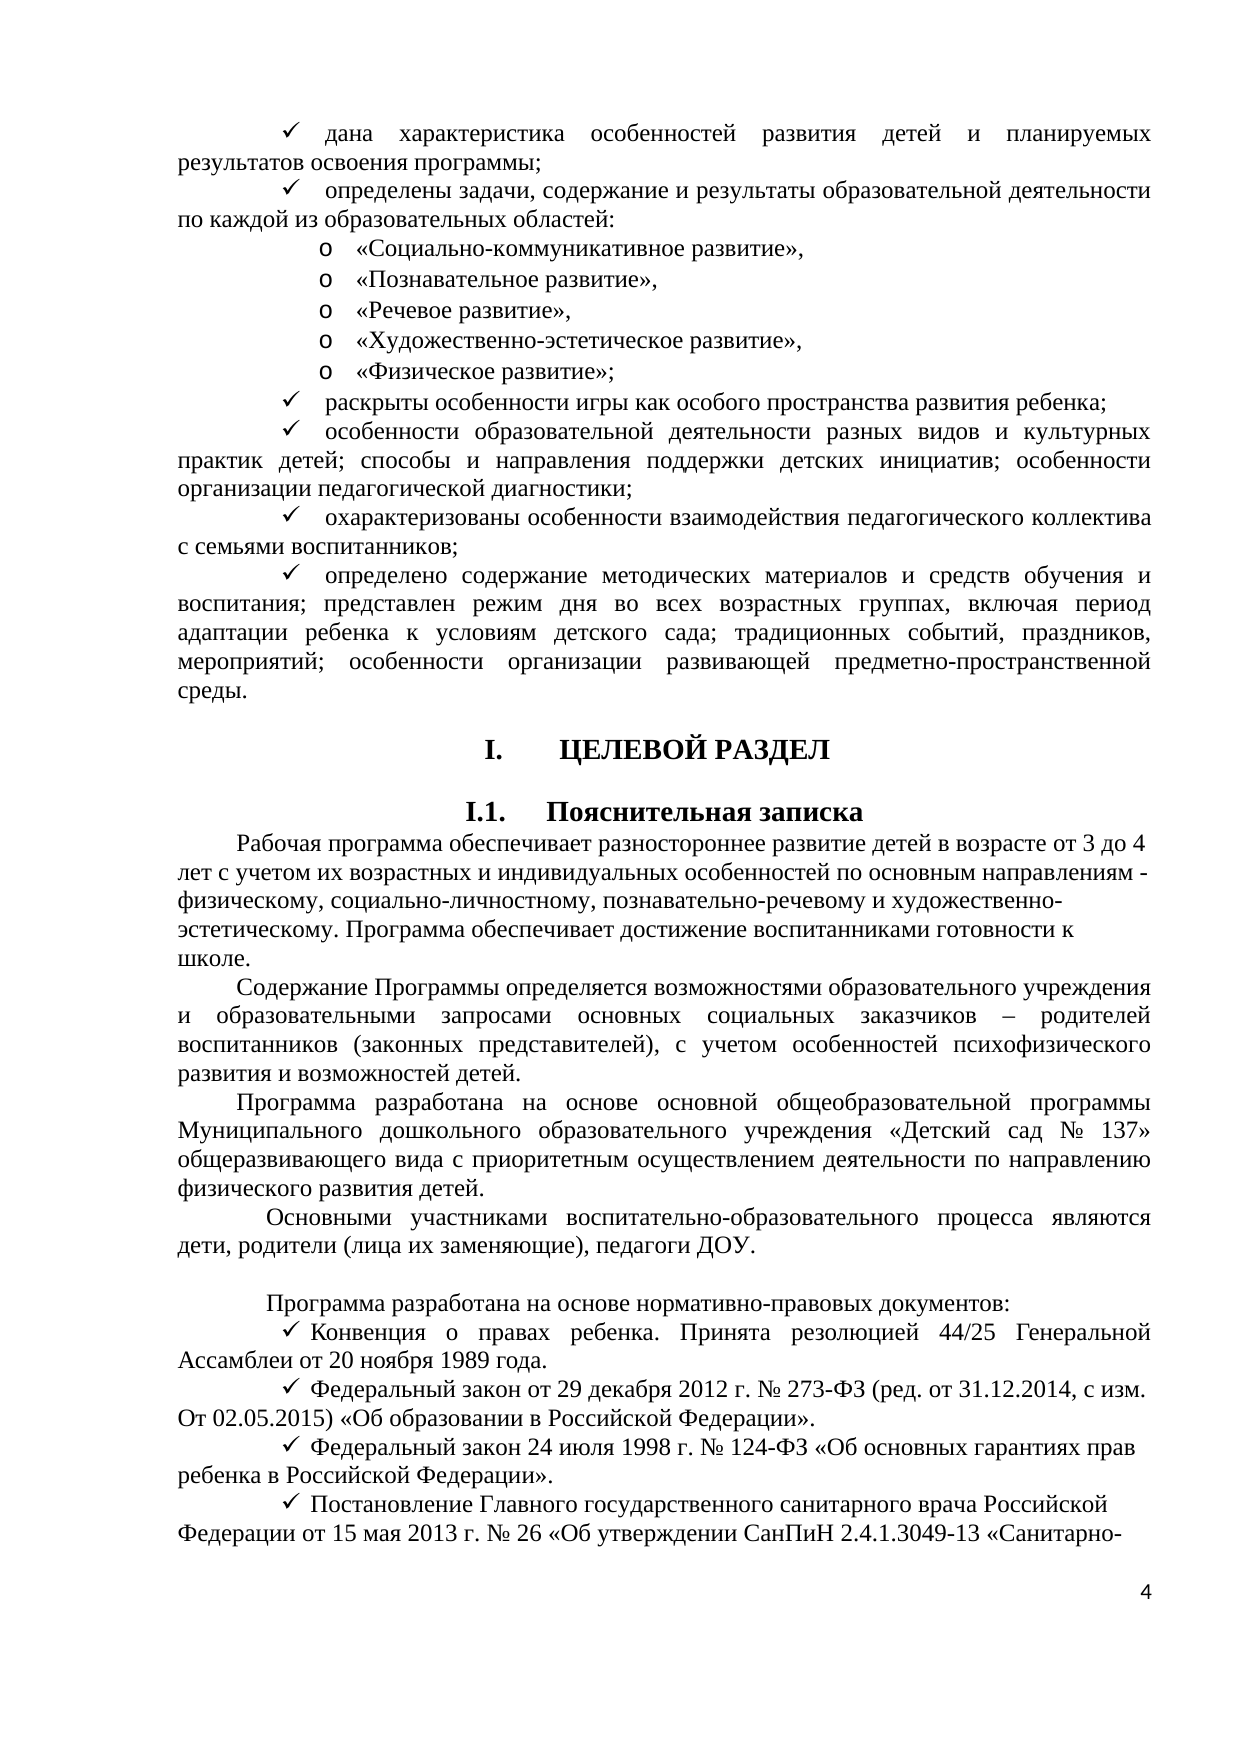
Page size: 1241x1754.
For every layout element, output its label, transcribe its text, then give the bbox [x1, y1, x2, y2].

list «Познавательное развитие», [318, 264, 1152, 295]
list определены задачи, содержание и результаты образовательной деятельности по каждой из образовательных областей: [177, 176, 1152, 233]
text Программа разработана на основе основной общеобразовательной программы Муниципального дошкольного образовательного учреждения «Детский сад № 137» общеразвивающего вида с приоритетным осуществлением деятельности по направлению физического развития детей. [177, 1087, 1152, 1202]
list охарактеризованы особенности взаимодействия педагогического коллектива с семьями воспитанников; [177, 502, 1152, 560]
list особенности образовательной деятельности разных видов и культурных практик детей; способы и направления поддержки детских инициатив; особенности организации педагогической диагностики; [177, 416, 1152, 502]
text Содержание Программы определяется возможностями образовательного учреждения и образовательными запросами основных социальных заказчиков – родителей воспитанников (законных представителей), с учетом особенностей психофизического развития и возможностей детей. [177, 972, 1152, 1087]
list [177, 1489, 1152, 1547]
list определено содержание методических материалов и средств обучения и воспитания; представлен режим дня во всех возрастных группах, включая период адаптации ребенка к условиям детского сада; традиционных событий, праздников, мероприятий; особенности организации развивающей предметно-пространственной среды. [177, 560, 1152, 703]
list «Физическое развитие»; [318, 356, 1152, 387]
list «Художественно-эстетическое развитие», [318, 326, 1152, 356]
list раскрыты особенности игры как особого пространства развития ребенка; [177, 387, 1152, 416]
list ЦЕЛЕВОЙ РАЗДЕЛ [162, 732, 1152, 766]
text Программа разработана на основе нормативно-правовых документов: [177, 1288, 1152, 1317]
text Основными участниками воспитательно-образовательного процесса являются дети, родители (лица их заменяющие), педагоги ДОУ. [177, 1202, 1152, 1259]
list «Речевое развитие», [318, 295, 1152, 326]
list Пояснительная записка [177, 794, 1152, 828]
list Федеральный закон 24 июля 1998 г. № 124-ФЗ «Об основных гарантиях прав ребенка в Российской Федерации». [177, 1432, 1152, 1489]
list Федеральный закон от 29 декабря 2012 г. № 273-ФЗ (ред. от 31.12.2014, с изм. От 02.05.2015) «Об образовании в Российской Федерации». [177, 1374, 1152, 1432]
text Рабочая программа обеспечивает разностороннее развитие детей в возрасте от 3 до 4 лет с учетом их возрастных и индивидуальных особенностей по основным направлениям - физическому, социально-личностному, познавательно-речевому и художественно-эстетическому. Программа обеспечивает достижение воспитанниками готовности к школе. [177, 828, 1152, 972]
list дана характеристика особенностей развития детей и планируемых результатов освоения программы; [177, 118, 1152, 176]
list «Социально-коммуникативное развитие», [318, 233, 1152, 264]
list Конвенция о правах ребенка. Принята резолюцией 44/25 Генеральной Ассамблеи от 20 ноября 1989 года. [177, 1317, 1152, 1374]
